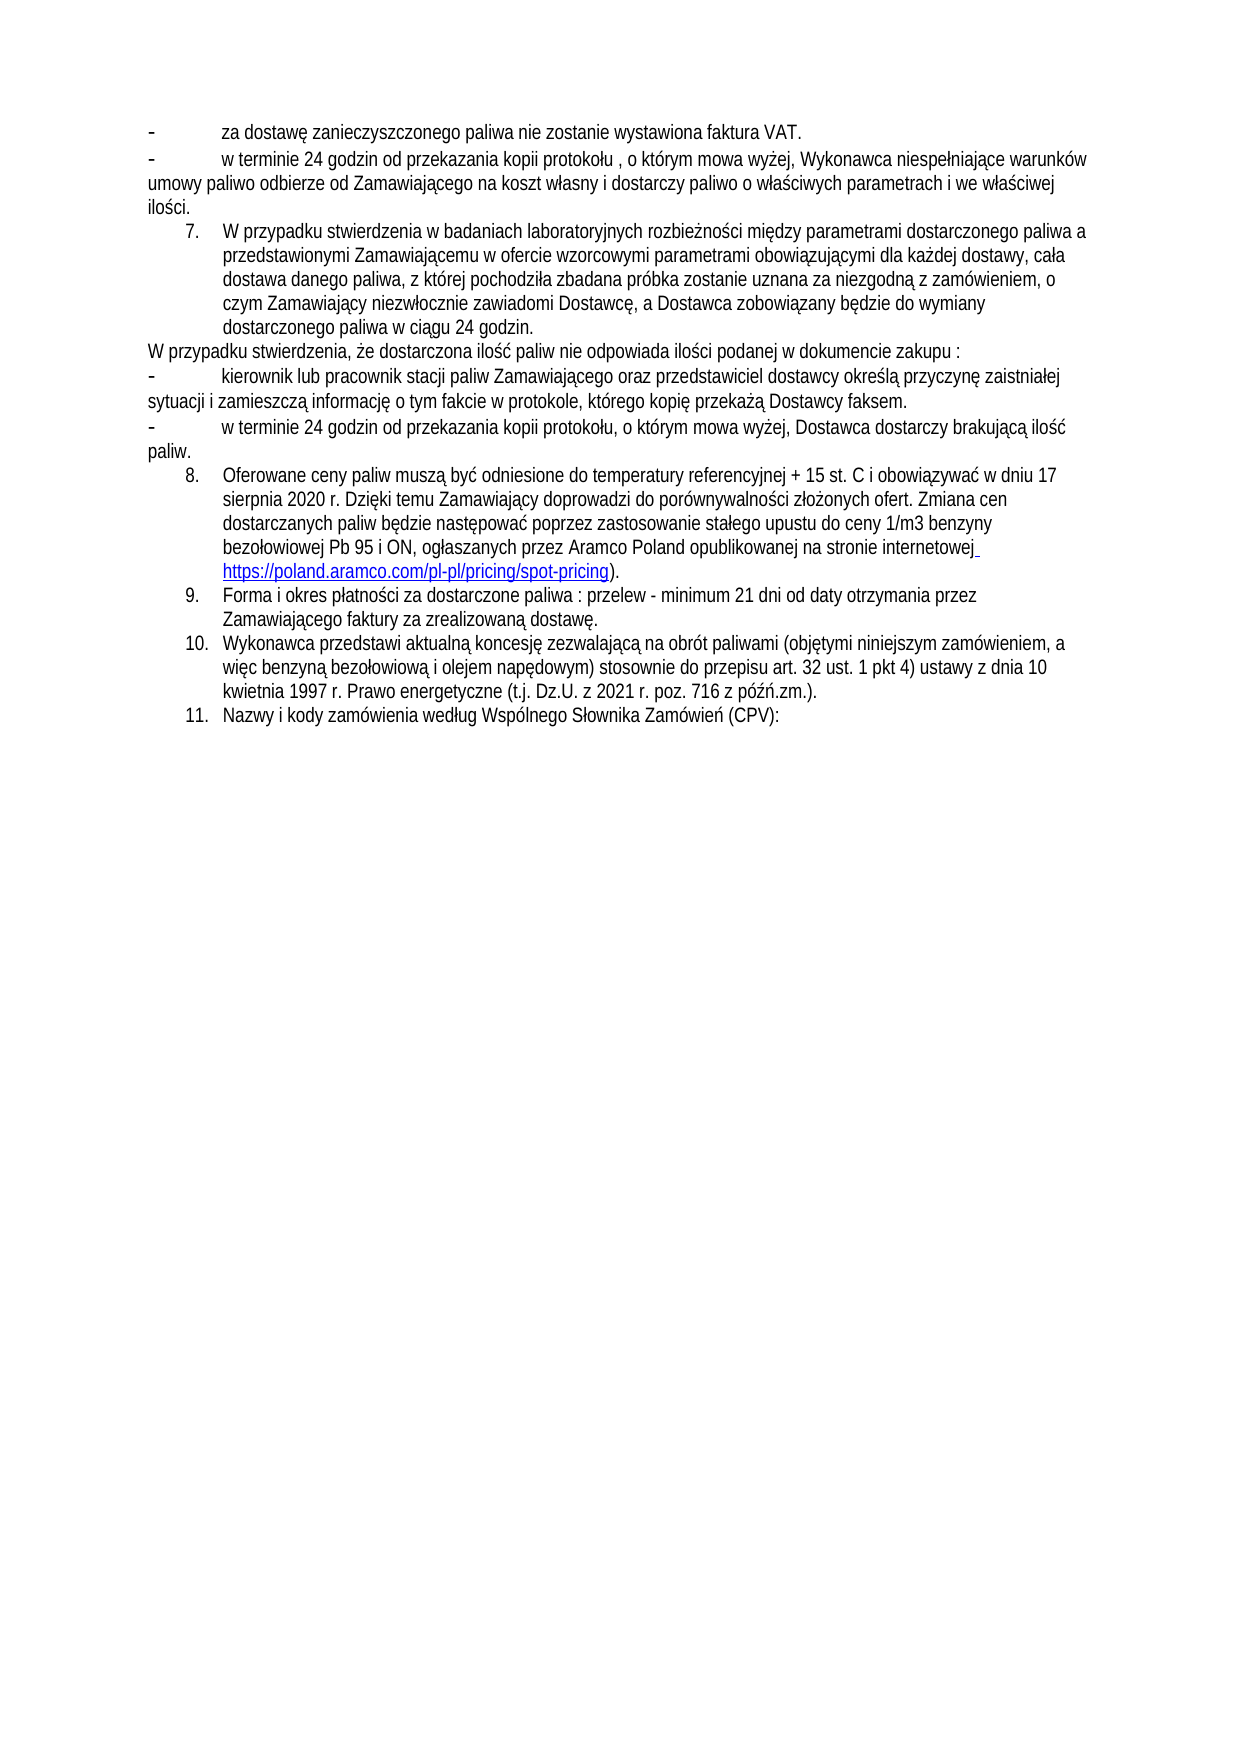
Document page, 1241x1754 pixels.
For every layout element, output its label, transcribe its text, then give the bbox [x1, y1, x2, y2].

list w terminie 24 godzin od przekazania kopii protokołu, o którym mowa wyżej, Dostawca dostarczy brakującą ilość paliw. [148, 413, 1092, 463]
list W przypadku stwierdzenia w badaniach laboratoryjnych rozbieżności między parametrami dostarczonego paliwa a przedstawionymi Zamawiającemu w ofercie wzorcowymi parametrami obowiązującymi dla każdej dostawy, cała dostawa danego paliwa, z której pochodziła zbadana próbka zostanie uznana za niezgodną z zamówieniem, o czym Zamawiający niezwłocznie zawiadomi Dostawcę, a Dostawca zobowiązany będzie do wymiany dostarczonego paliwa w ciągu 24 godzin. [185, 219, 1092, 338]
list Wykonawca przedstawi aktualną koncesję zezwalającą na obrót paliwami (objętymi niniejszym zamówieniem, a więc benzyną bezołowiową i olejem napędowym) stosownie do przepisu art. 32 ust. 1 pkt 4) ustawy z dnia 10 kwietnia 1997 r. Prawo energetyczne (t.j. Dz.U. z 2021 r. poz. 716 z późń.zm.). [185, 631, 1092, 703]
list Nazwy i kody zamówienia według Wspólnego Słownika Zamówień (CPV): [185, 703, 1092, 727]
text W przypadku stwierdzenia, że dostarczona ilość paliw nie odpowiada ilości podanej w dokumencie zakupu : [148, 338, 1092, 362]
list Forma i okres płatności za dostarczone paliwa : przelew - minimum 21 dni od daty otrzymania przez Zamawiającego faktury za zrealizowaną dostawę. [185, 583, 1092, 631]
list w terminie 24 godzin od przekazania kopii protokołu , o którym mowa wyżej, Wykonawca niespełniające warunków umowy paliwo odbierze od Zamawiającego na koszt własny i dostarczy paliwo o właściwych parametrach i we właściwej ilości. [148, 144, 1092, 219]
list za dostawę zanieczyszczonego paliwa nie zostanie wystawiona faktura VAT. [148, 118, 1092, 144]
list Oferowane ceny paliw muszą być odniesione do temperatury referencyjnej + 15 st. C i obowiązywać w dniu 17 sierpnia 2020 r. Dzięki temu Zamawiający doprowadzi do porównywalności złożonych ofert. Zmiana cen dostarczanych paliw będzie następować poprzez zastosowanie stałego upustu do ceny 1/m3 benzyny bezołowiowej Pb 95 i ON, ogłaszanych przez Aramco Poland opublikowanej na stronie internetowej https://poland.aramco.com/pl-pl/pricing/spot-pricing). [185, 463, 1092, 583]
list kierownik lub pracownik stacji paliw Zamawiającego oraz przedstawiciel dostawcy określą przyczynę zaistniałej sytuacji i zamieszczą informację o tym fakcie w protokole, którego kopię przekażą Dostawcy faksem. [148, 362, 1092, 413]
